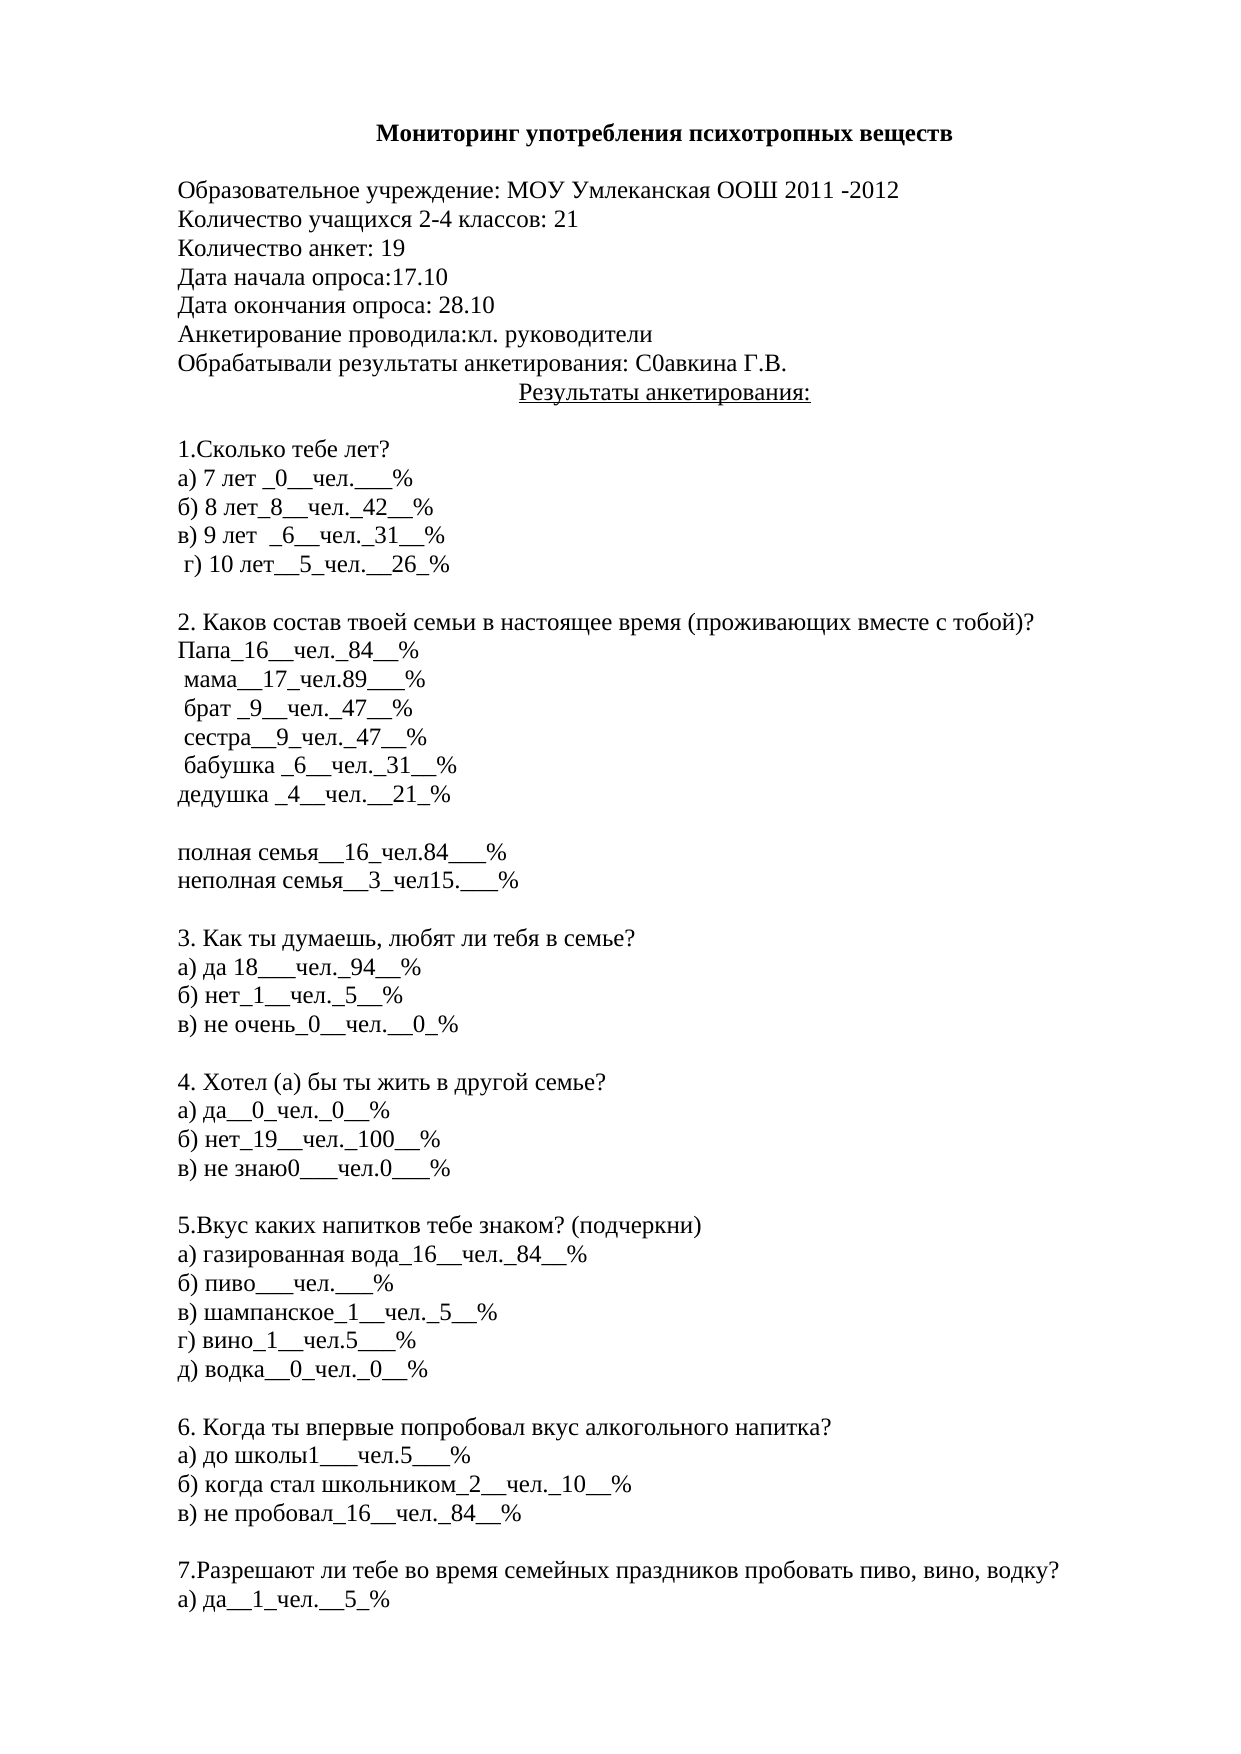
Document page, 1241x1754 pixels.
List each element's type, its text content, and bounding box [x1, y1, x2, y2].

text брат _9__чел._47__% [177, 693, 1152, 722]
text Образовательное учреждение: МОУ Умлеканская ООШ 2011 -2012 [177, 176, 1152, 204]
text в) не знаю0___чел.0___% [177, 1153, 1152, 1182]
text в) шампанское_1__чел._5__% [177, 1297, 1152, 1326]
text мама__17_чел.89___% [177, 664, 1152, 693]
text бабушка _6__чел._31__% [177, 751, 1152, 779]
text д) водка__0_чел._0__% [177, 1354, 1152, 1383]
text б) пиво___чел.___% [177, 1268, 1152, 1297]
text в) не очень_0__чел.__0_% [177, 1009, 1152, 1038]
text сестра__9_чел._47__% [177, 722, 1152, 751]
text в) 9 лет _6__чел._31__% [177, 521, 1152, 549]
text Анкетирование проводила:кл. руководители [177, 319, 1152, 348]
text Результаты анкетирования: [177, 377, 1152, 406]
text Количество анкет: 19 [177, 233, 1152, 262]
text полная семья__16_чел.84___% [177, 837, 1152, 866]
text 2. Каков состав твоей семьи в настоящее время (проживающих вместе с тобой)? [177, 607, 1152, 636]
text Папа_16__чел._84__% [177, 636, 1152, 664]
text Количество учащихся 2-4 классов: 21 [177, 204, 1152, 233]
text Дата окончания опроса: 28.10 [177, 291, 1152, 319]
text г) 10 лет__5_чел.__26_% [177, 549, 1152, 578]
text 7.Разрешают ли тебе во время семейных праздников пробовать пиво, вино, водку? [177, 1556, 1152, 1584]
text неполная семья__3_чел15.___% [177, 866, 1152, 894]
text в) не пробовал_16__чел._84__% [177, 1498, 1152, 1527]
text б) нет_19__чел._100__% [177, 1124, 1152, 1153]
text б) когда стал школьником_2__чел._10__% [177, 1469, 1152, 1498]
text а) 7 лет _0__чел.___% [177, 463, 1152, 492]
text а) да__0_чел._0__% [177, 1096, 1152, 1124]
text а) газированная вода_16__чел._84__% [177, 1239, 1152, 1268]
text 4. Хотел (а) бы ты жить в другой семье? [177, 1067, 1152, 1096]
text 5.Вкус каких напитков тебе знаком? (подчеркни) [177, 1211, 1152, 1239]
text а) да__1_чел.__5_% [177, 1584, 1152, 1613]
text г) вино_1__чел.5___% [177, 1326, 1152, 1354]
text б) 8 лет_8__чел._42__% [177, 492, 1152, 521]
text Обрабатывали результаты анкетирования: С0авкина Г.В. [177, 348, 1152, 377]
text а) да 18___чел._94__% [177, 952, 1152, 981]
text б) нет_1__чел._5__% [177, 981, 1152, 1009]
text а) до школы1___чел.5___% [177, 1441, 1152, 1469]
text Мониторинг употребления психотропных веществ [177, 118, 1152, 147]
text Дата начала опроса:17.10 [177, 262, 1152, 291]
text дедушка _4__чел.__21_% [177, 779, 1152, 808]
text 6. Когда ты впервые попробовал вкус алкогольного напитка? [177, 1412, 1152, 1441]
text 3. Как ты думаешь, любят ли тебя в семье? [177, 923, 1152, 952]
text 1.Сколько тебе лет? [177, 434, 1152, 463]
